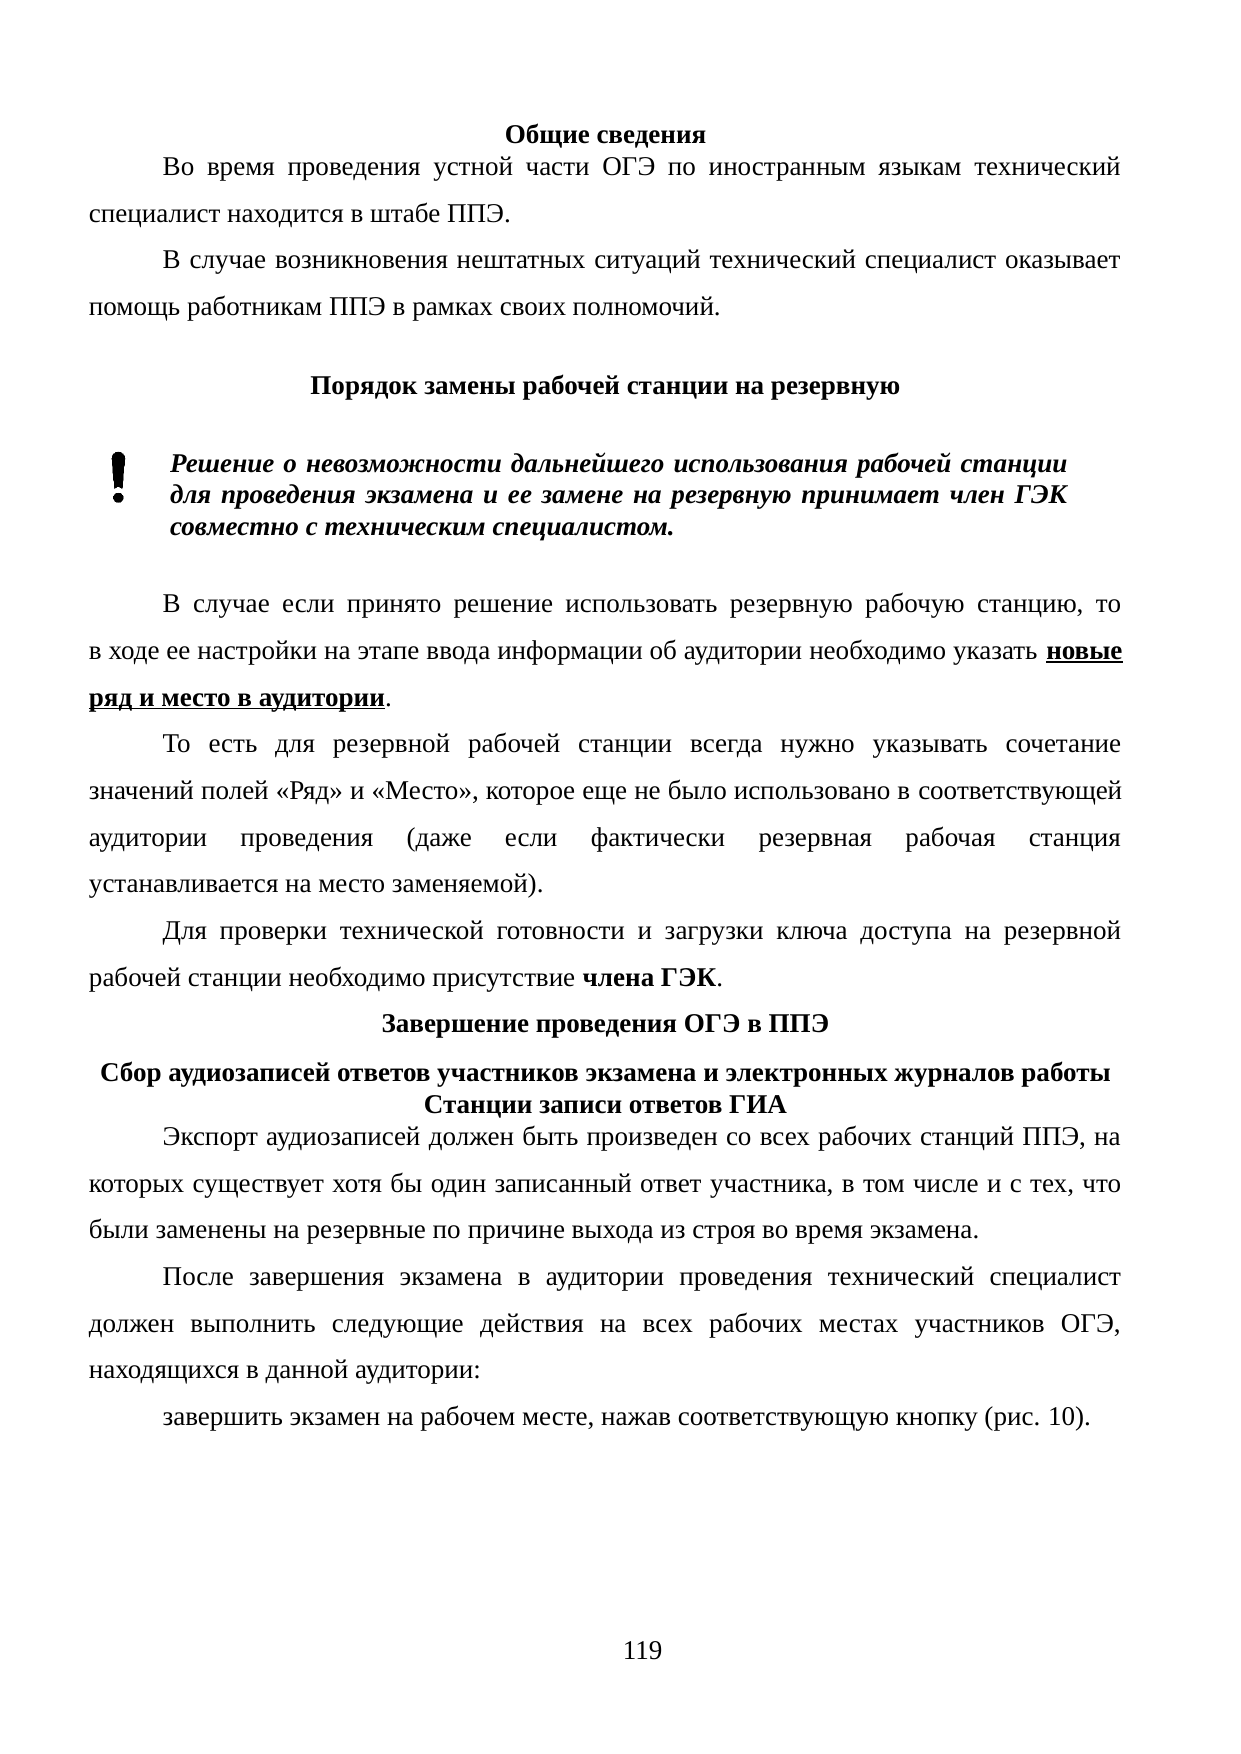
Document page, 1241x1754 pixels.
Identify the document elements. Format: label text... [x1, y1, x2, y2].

text Завершение проведения ОГЭ в ППЭ [89, 1007, 1122, 1039]
text Во время проведения устной части ОГЭ по иностранным языкам технический специалист находится в штабе ППЭ. [89, 150, 1122, 228]
text Общие сведения [89, 118, 1122, 149]
subtitle Сбор аудиозаписей ответов участников экзамена и электронных журналов работы Станции записи ответов ГИА [89, 1056, 1122, 1119]
text После завершения экзамена в аудитории проведения технический специалист должен выполнить следующие действия на всех рабочих местах участников ОГЭ, находящихся в данной аудитории: [89, 1260, 1122, 1384]
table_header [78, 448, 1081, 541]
text То есть для резервной рабочей станции всегда нужно указывать сочетание значений полей «Ряд» и «Место», которое еще не было использовано в соответствующей аудитории проведения (даже если фактически резервная рабочая станция устанавливается на место заменяемой). [89, 727, 1122, 899]
text Порядок замены рабочей станции на резервную [89, 369, 1122, 400]
text Экспорт аудиозаписей должен быть произведен со всех рабочих станций ППЭ, на которых существует хотя бы один записанный ответ участника, в том числе и с тех, что были заменены на резервные по причине выхода из строя во время экзамена. [89, 1120, 1122, 1244]
text В случае если принято решение использовать резервную рабочую станцию, то в ходе ее настройки на этапе ввода информации об аудитории необходимо указать новые ряд и место в аудитории. [89, 587, 1122, 712]
text В случае возникновения нештатных ситуаций технический специалист оказывает помощь работникам ППЭ в рамках своих полномочий. [89, 243, 1122, 321]
list завершить экзамен на рабочем месте, нажав соответствующую кнопку (рис. 10). [89, 1400, 1122, 1431]
picture [88, 447, 148, 507]
text Для проверки технической готовности и загрузки ключа доступа на резервной рабочей станции необходимо присутствие члена ГЭК. [89, 914, 1122, 992]
